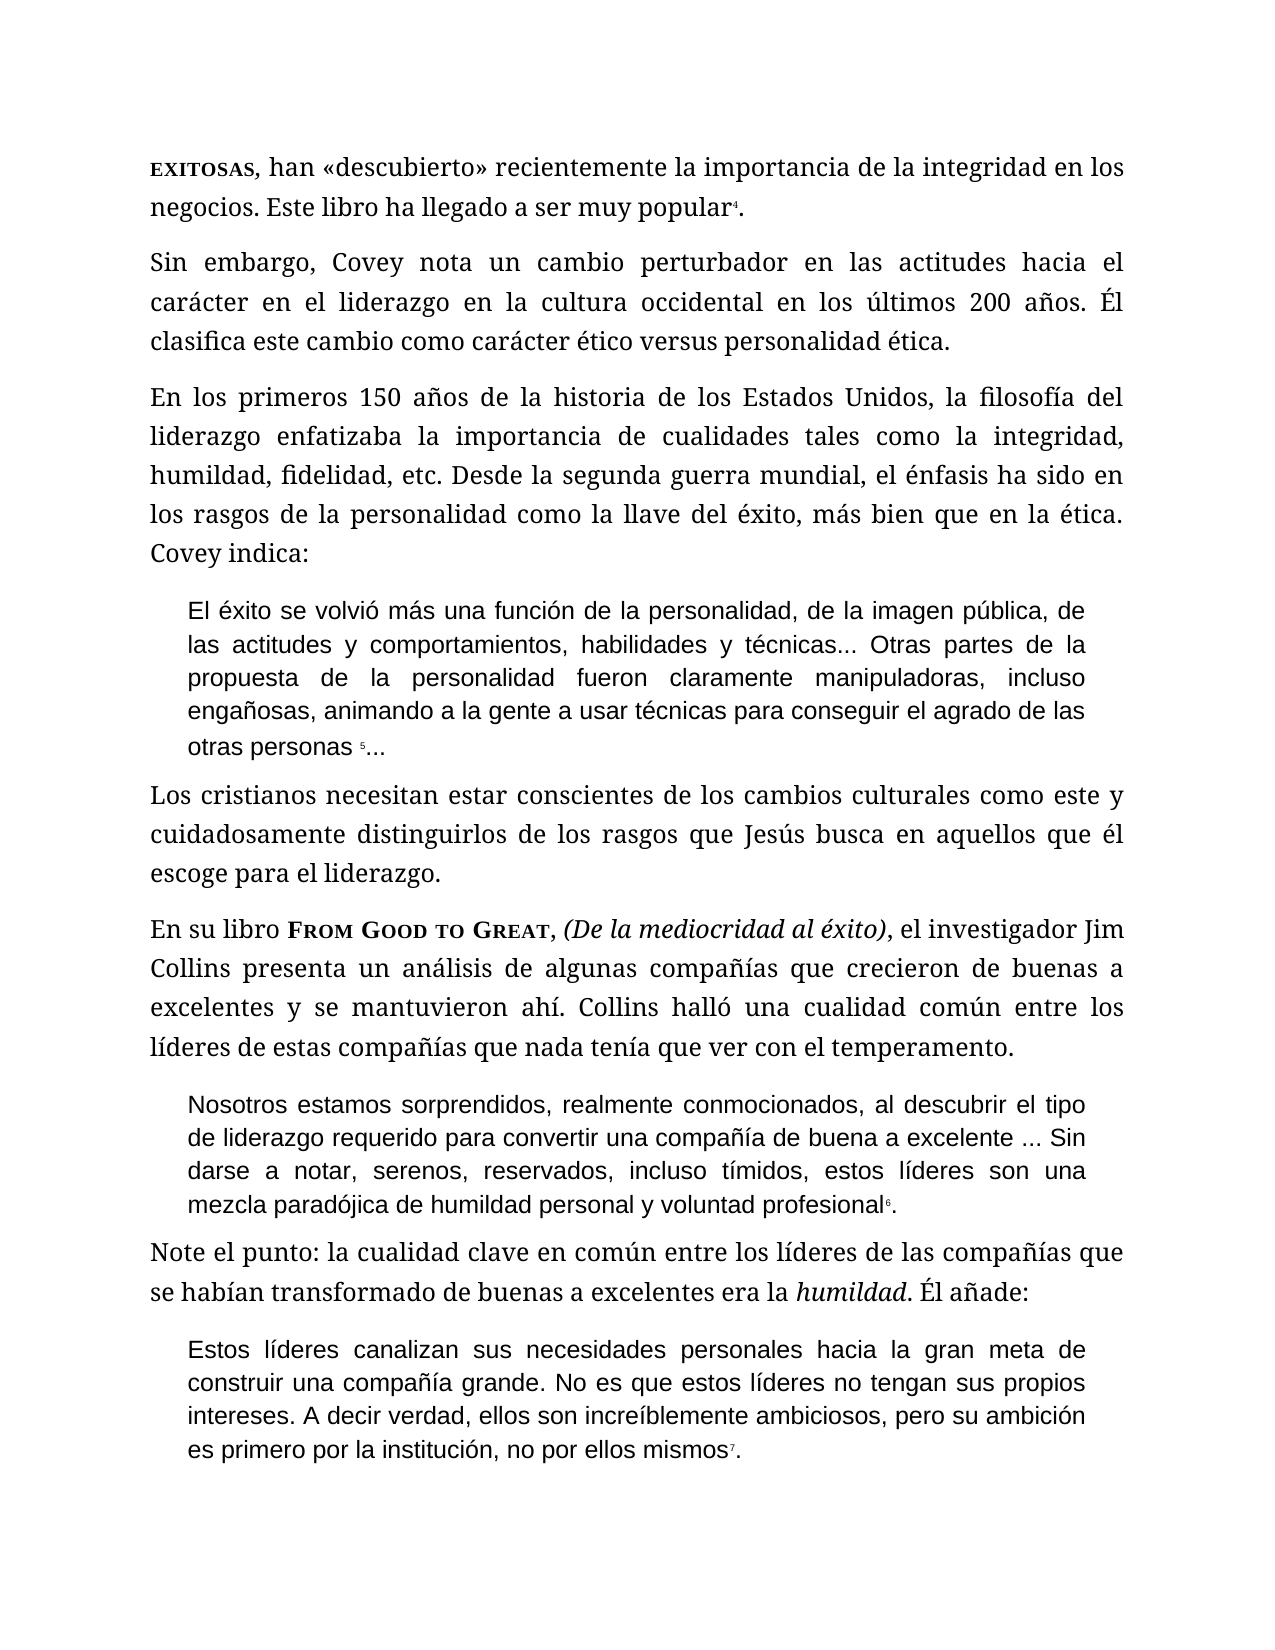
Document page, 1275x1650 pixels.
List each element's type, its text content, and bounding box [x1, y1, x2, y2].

text En los primeros 150 años de la historia de los Estados Unidos, la filosofía del liderazgo enfatizaba la importancia de cualidades tales como la integridad, humildad, fidelidad, etc. Desde la segunda guerra mundial, el énfasis ha sido en los rasgos de la personalidad como la llave del éxito, más bien que en la ética. Covey indica: [150, 379, 1125, 570]
text El éxito se volvió más una función de la personalidad, de la imagen pública, de las actitudes y comportamientos, habilidades y técnicas... Otras partes de la propuesta de la personalidad fueron claramente manipuladoras, incluso engañosas, animando a la gente a usar técnicas para conseguir el agrado de las otras personas ... [187, 592, 1087, 761]
text Note el punto: la cualidad clave en común entre los líderes de las compañías que se habían transformado de buenas a excelentes era la humildad. Él añade: [150, 1235, 1125, 1308]
text Nosotros estamos sorprendidos, realmente conmocionados, al descubrir el tipo de liderazgo requerido para convertir una compañía de buena a excelente ... Sin darse a notar, serenos, reservados, incluso tímidos, estos líderes son una mezcla paradójica de humildad personal y voluntad profesional. [187, 1085, 1087, 1218]
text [150, 150, 1125, 223]
text Los cristianos necesitan estar conscientes de los cambios culturales como este y cuidadosamente distinguirlos de los rasgos que Jesús busca en aquellos que él escoge para el liderazgo. [150, 778, 1125, 890]
text En su libro From Good to Great, (De la mediocridad al éxito), el investigador Jim Collins presenta un análisis de algunas compañías que crecieron de buenas a excelentes y se mantuvieron ahí. Collins halló una cualidad común entre los líderes de estas compañías que nada tenía que ver con el temperamento. [150, 912, 1125, 1063]
text Estos líderes canalizan sus necesidades personales hacia la gran meta de construir una compañía grande. No es que estos líderes no tengan sus propios intereses. A decir verdad, ellos son increíblemente ambiciosos, pero su ambición es primero por la institución, no por ellos mismos. [187, 1330, 1087, 1463]
text Sin embargo, Covey nota un cambio perturbador en las actitudes hacia el carácter en el liderazgo en la cultura occidental en los últimos 200 años. Él clasifica este cambio como carácter ético versus personalidad ética. [150, 245, 1125, 357]
